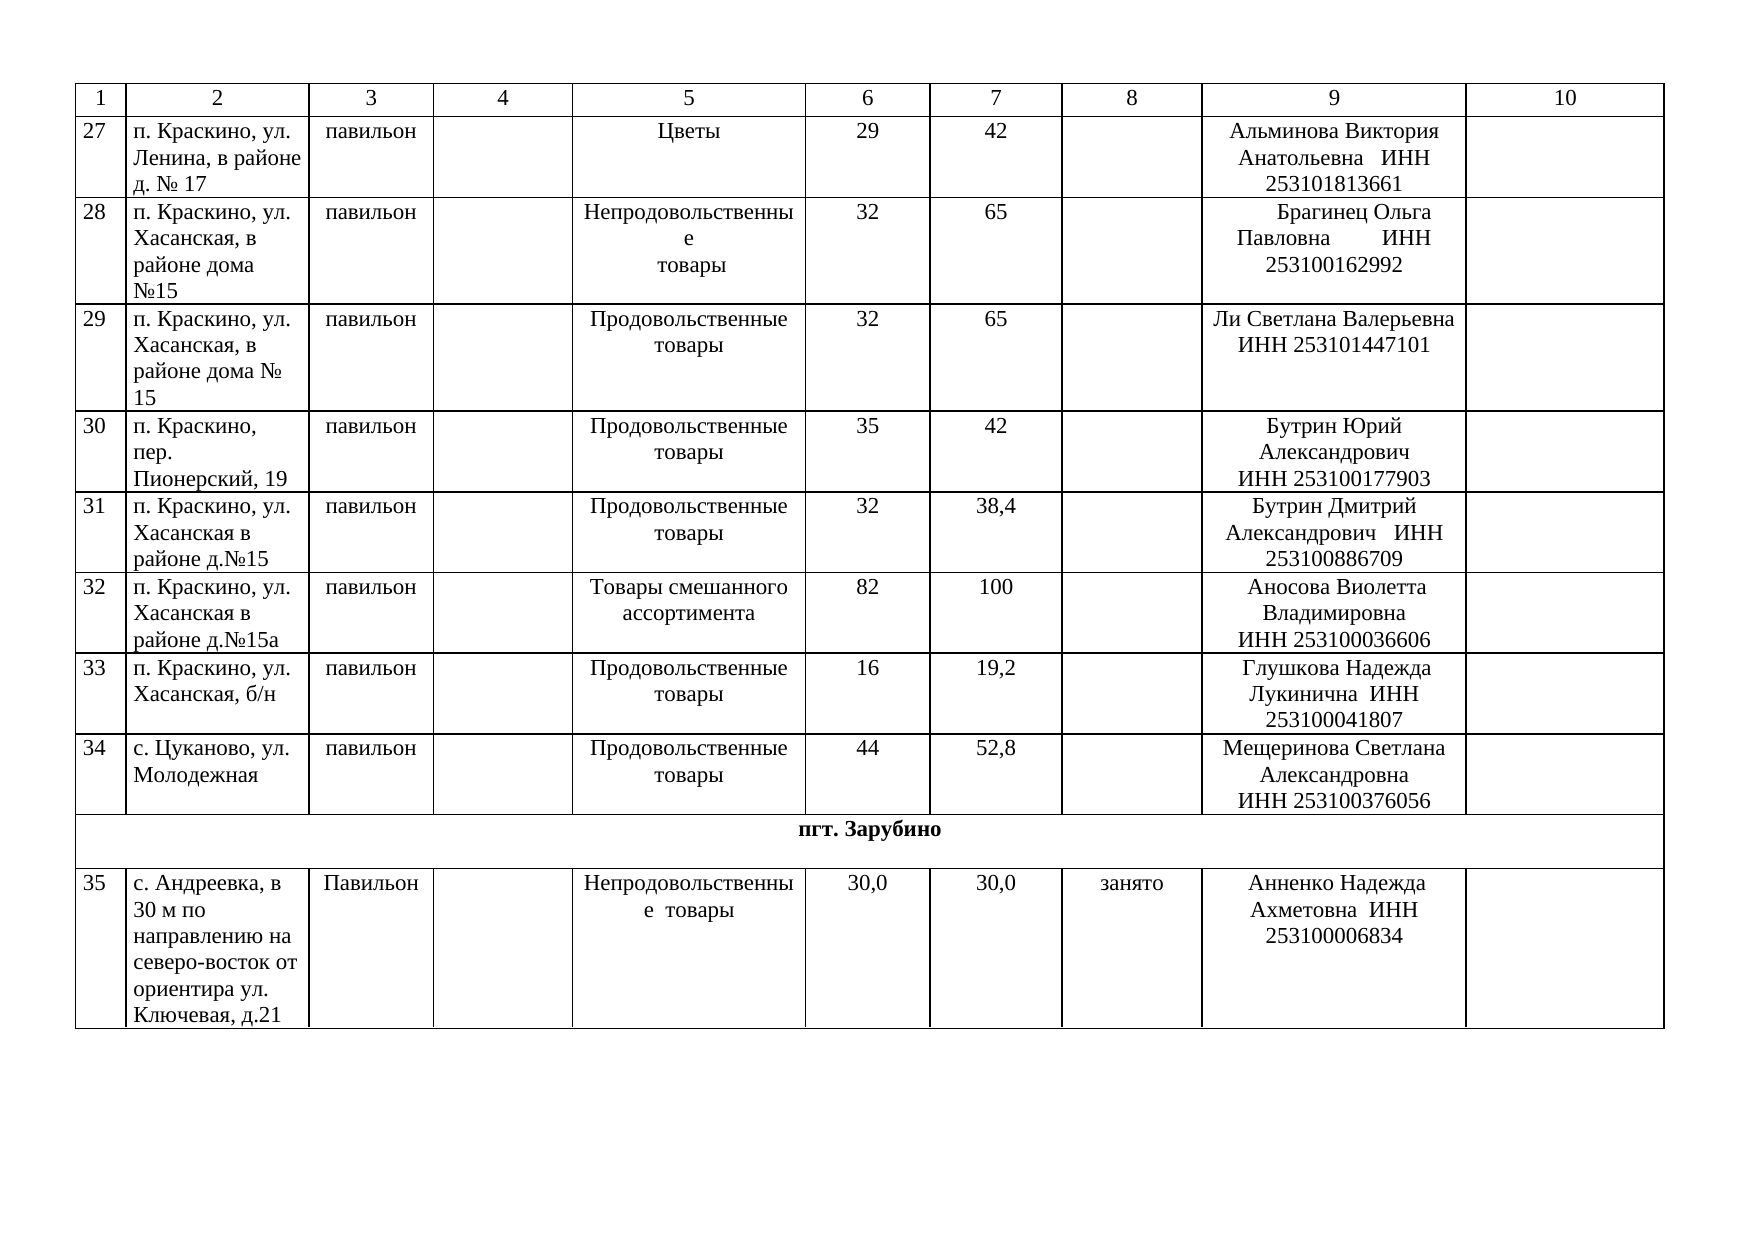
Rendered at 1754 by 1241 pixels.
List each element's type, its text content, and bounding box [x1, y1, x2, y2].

table_cell [1063, 412, 1201, 491]
table_cell 42 [931, 117, 1061, 196]
table_cell 35 [76, 869, 125, 1027]
table_header 5 [573, 84, 805, 116]
table_cell п. Краскино, ул. Хасанская, в районе дома №15 [127, 198, 308, 303]
table_cell 32 [806, 305, 929, 410]
table_cell Непродовольственные товары [573, 198, 805, 303]
table_cell Аносова Виолетта Владимировна ИНН 253100036606 [1203, 573, 1465, 652]
table_cell 19,2 [931, 654, 1061, 733]
table_cell Продовольственные товары [573, 412, 805, 491]
table_cell 44 [806, 735, 929, 813]
table_cell [1467, 735, 1663, 813]
table_cell Глушкова Надежда Лукинична ИНН 253100041807 [1203, 654, 1465, 733]
table_cell павильон [310, 412, 433, 491]
table_cell п. Краскино, ул. Хасанская, в районе дома № 15 [127, 305, 308, 410]
table_cell Продовольственные товары [573, 735, 805, 813]
table_cell 16 [806, 654, 929, 733]
table_cell Цветы [573, 117, 805, 196]
table_cell павильон [310, 198, 433, 303]
table_header 10 [1467, 84, 1663, 116]
table_cell [1063, 198, 1201, 303]
table_cell Ли Светлана Валерьевна ИНН 253101447101 [1203, 305, 1465, 410]
table_cell Непродовольственные товары [573, 869, 805, 1027]
table_header 3 [310, 84, 433, 116]
table_cell 32 [806, 198, 929, 303]
table_cell 33 [76, 654, 125, 733]
table_cell павильон [310, 305, 433, 410]
table_cell [1063, 573, 1201, 652]
table_cell 42 [931, 412, 1061, 491]
table_cell [1063, 305, 1201, 410]
table_cell Продовольственные товары [573, 654, 805, 733]
table_cell 29 [806, 117, 929, 196]
table_cell [434, 869, 572, 1027]
table_cell 34 [76, 735, 125, 813]
table_cell павильон [310, 735, 433, 813]
table_cell [1467, 198, 1663, 303]
table_cell 31 [76, 493, 125, 572]
table_cell Брагинец Ольга Павловна ИНН 253100162992 [1203, 198, 1465, 303]
table_cell 100 [931, 573, 1061, 652]
table_header 9 [1203, 84, 1465, 116]
table_cell [1467, 869, 1663, 1027]
table_header 7 [931, 84, 1061, 116]
table_cell [1467, 305, 1663, 410]
table_cell 38,4 [931, 493, 1061, 572]
table_cell павильон [310, 493, 433, 572]
table_cell с. Андреевка, в 30 м по направлению на северо-восток от ориентира ул. Ключевая, д.21 [127, 869, 308, 1027]
table_cell павильон [310, 117, 433, 196]
table_header 1 [76, 84, 125, 116]
table_cell павильон [310, 654, 433, 733]
table_cell 32 [76, 573, 125, 652]
table_cell 65 [931, 198, 1061, 303]
table_cell п. Краскино, ул. Ленина, в районе д. № 17 [127, 117, 308, 196]
table_cell [1467, 117, 1663, 196]
table_cell [434, 305, 572, 410]
table_cell п. Краскино, пер. Пионерский, 19 [127, 412, 308, 491]
table_cell п. Краскино, ул. Хасанская в районе д.№15 [127, 493, 308, 572]
table_cell 35 [806, 412, 929, 491]
table_cell [1467, 493, 1663, 572]
table_cell [1063, 735, 1201, 813]
table_cell Анненко Надежда Ахметовна ИНН 253100006834 [1203, 869, 1465, 1027]
table_cell [1467, 412, 1663, 491]
table_cell [434, 198, 572, 303]
table_cell павильон [310, 573, 433, 652]
table_cell [1063, 117, 1201, 196]
table_cell 29 [76, 305, 125, 410]
table_cell [434, 735, 572, 813]
table_header 2 [127, 84, 308, 116]
table_header 6 [806, 84, 929, 116]
table_cell 30,0 [931, 869, 1061, 1027]
table_cell 30,0 [806, 869, 929, 1027]
table_cell п. Краскино, ул. Хасанская в районе д.№15а [127, 573, 308, 652]
table_cell 28 [76, 198, 125, 303]
table_cell занято [1063, 869, 1201, 1027]
table_cell пгт. Зарубино [76, 815, 1663, 868]
table_cell Мещеринова Светлана Александровна ИНН 253100376056 [1203, 735, 1465, 813]
table_cell с. Цуканово, ул. Молодежная [127, 735, 308, 813]
table_cell [1063, 493, 1201, 572]
table_cell п. Краскино, ул. Хасанская, б/н [127, 654, 308, 733]
table_cell [434, 573, 572, 652]
table_header 8 [1063, 84, 1201, 116]
table_cell 30 [76, 412, 125, 491]
table_cell Бутрин Юрий Александрович ИНН 253100177903 [1203, 412, 1465, 491]
table_cell Продовольственные товары [573, 493, 805, 572]
table_cell [1467, 654, 1663, 733]
table_cell Бутрин Дмитрий Александрович ИНН 253100886709 [1203, 493, 1465, 572]
table_cell Товары смешанного ассортимента [573, 573, 805, 652]
table_cell 27 [76, 117, 125, 196]
table_cell 52,8 [931, 735, 1061, 813]
table_cell Павильон [310, 869, 433, 1027]
table_cell [434, 412, 572, 491]
table_cell [1467, 573, 1663, 652]
table_cell [434, 117, 572, 196]
table_header 4 [434, 84, 572, 116]
table_cell 82 [806, 573, 929, 652]
table_cell [434, 654, 572, 733]
table_cell [1063, 654, 1201, 733]
table_cell [434, 493, 572, 572]
table_cell Продовольственные товары [573, 305, 805, 410]
table_cell 65 [931, 305, 1061, 410]
table_cell 32 [806, 493, 929, 572]
table_cell Альминова Виктория Анатольевна ИНН 253101813661 [1203, 117, 1465, 196]
